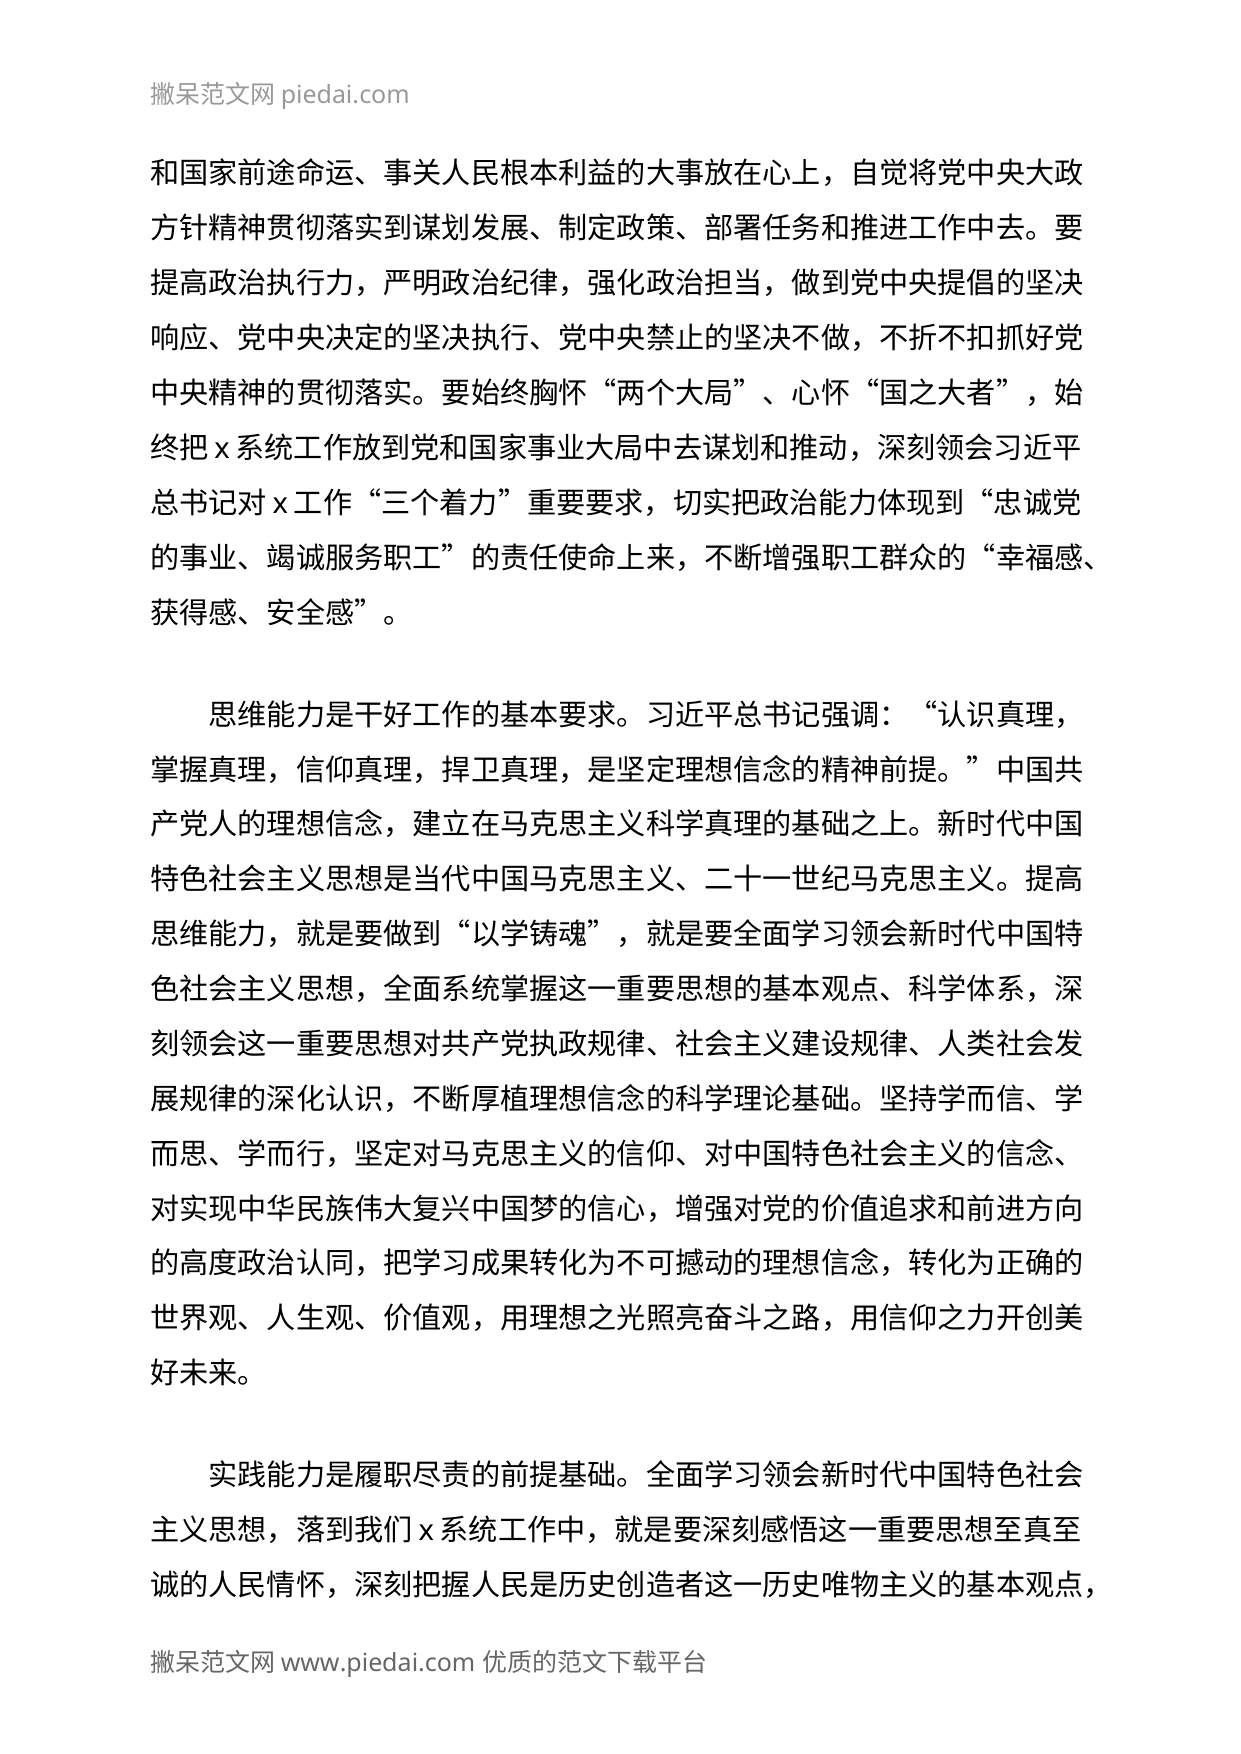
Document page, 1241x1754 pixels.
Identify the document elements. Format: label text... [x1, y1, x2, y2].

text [150, 150, 1090, 632]
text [150, 1452, 1090, 1604]
text 思维能力是干好工作的基本要求。习近平总书记强调：“认识真理，掌握真理，信仰真理，捍卫真理，是坚定理想信念的精神前提。”中国共产党人的理想信念，建立在马克思主义科学真理的基础之上。新时代中国特色社会主义思想是当代中国马克思主义、二十一世纪马克思主义。提高思维能力，就是要做到“以学铸魂”，就是要全面学习领会新时代中国特色社会主义思想，全面系统掌握这一重要思想的基本观点、科学体系，深刻领会这一重要思想对共产党执政规律、社会主义建设规律、人类社会发展规律的深化认识，不断厚植理想信念的科学理论基础。坚持学而信、学而思、学而行，坚定对马克思主义的信仰、对中国特色社会主义的信念、对实现中华民族伟大复兴中国梦的信心，增强对党的价值追求和前进方向的高度政治认同，把学习成果转化为不可撼动的理想信念，转化为正确的世界观、人生观、价值观，用理想之光照亮奋斗之路，用信仰之力开创美好未来。 [150, 691, 1090, 1392]
